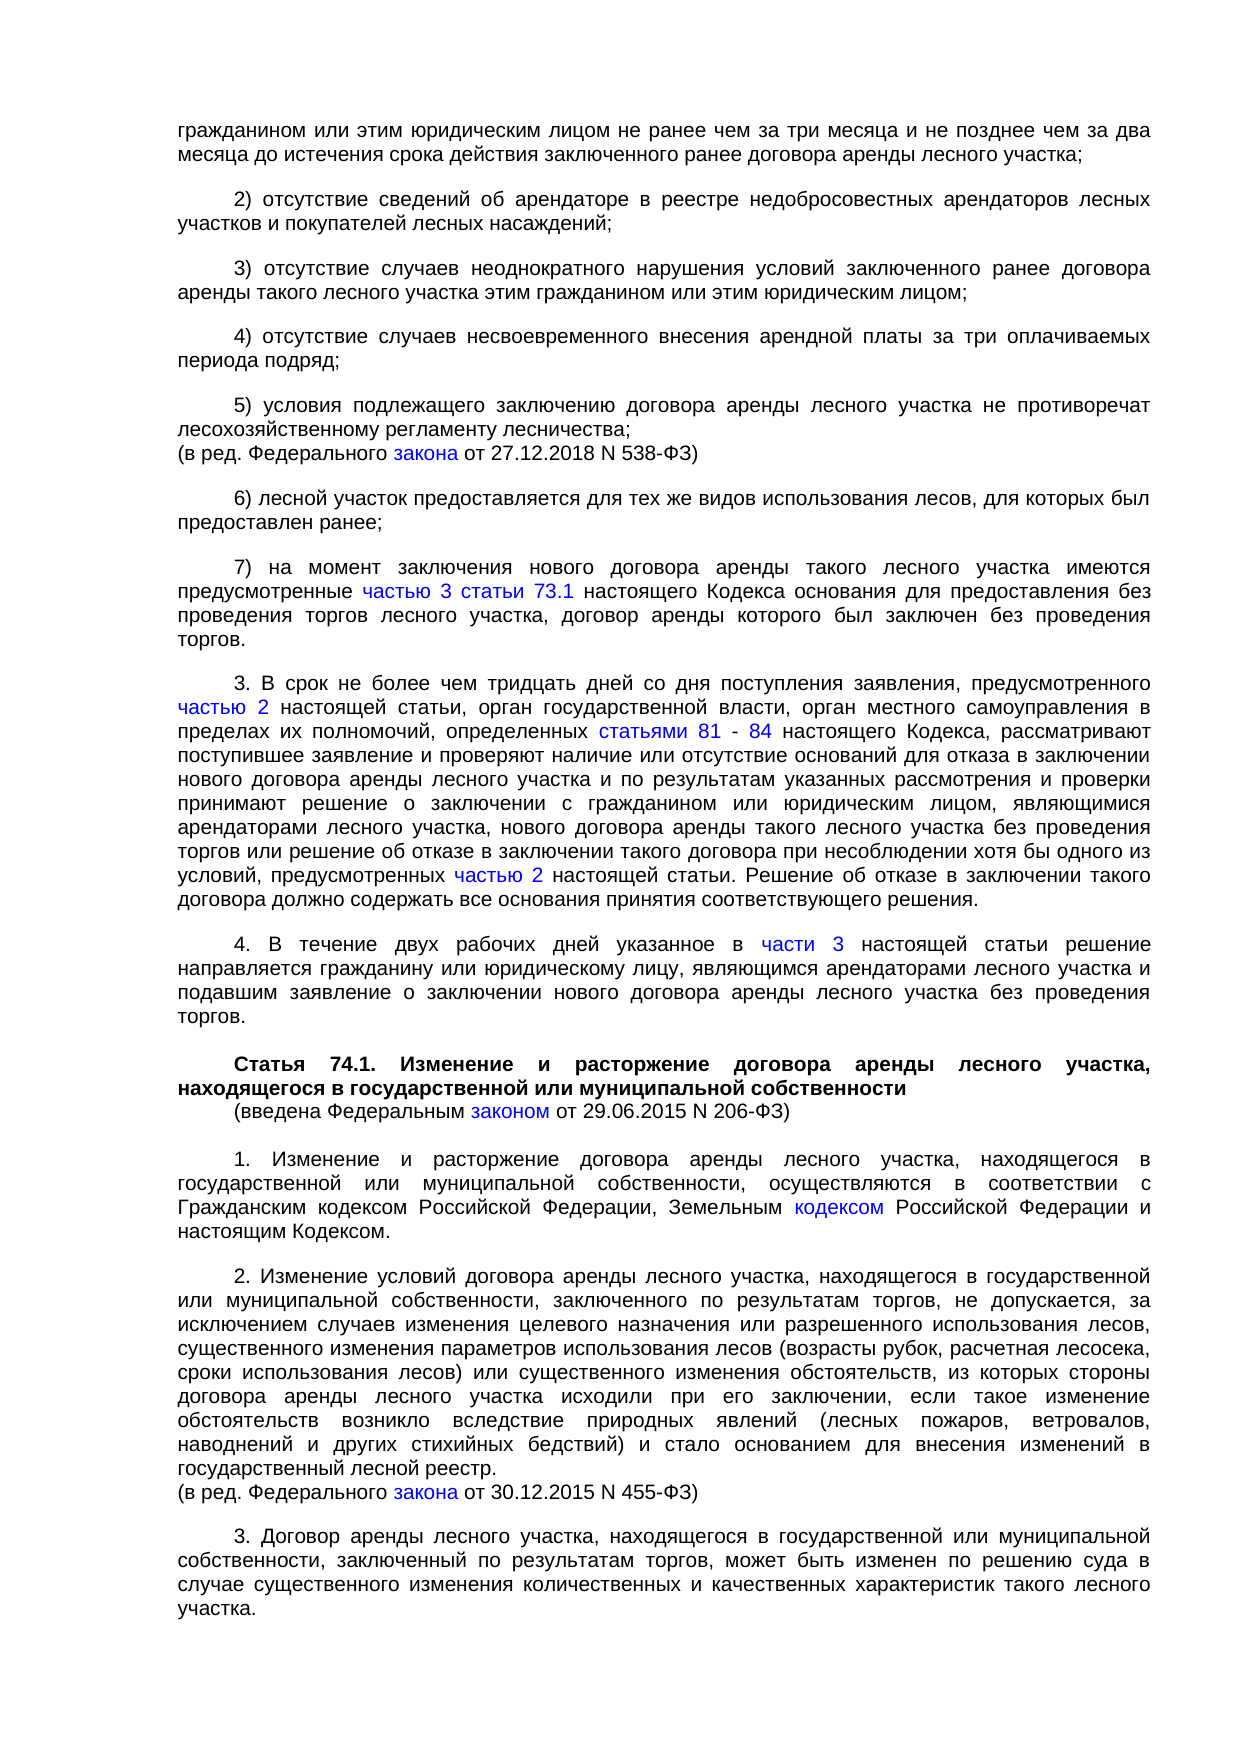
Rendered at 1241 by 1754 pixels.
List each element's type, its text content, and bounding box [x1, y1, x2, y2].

text (введена Федеральным законом от 29.06.2015 N 206-ФЗ) [177, 1099, 1152, 1123]
text (в ред. Федерального закона от 30.12.2015 N 455-ФЗ) [177, 1479, 1152, 1503]
text 6) лесной участок предоставляется для тех же видов использования лесов, для которых был предоставлен ранее; [177, 486, 1152, 534]
text 7) на момент заключения нового договора аренды такого лесного участка имеются предусмотренные частью 3 статьи 73.1 настоящего Кодекса основания для предоставления без проведения торгов лесного участка, договор аренды которого был заключен без проведения торгов. [177, 554, 1152, 650]
text (в ред. Федерального закона от 27.12.2018 N 538-ФЗ) [177, 441, 1152, 465]
text 2) отсутствие сведений об арендаторе в реестре недобросовестных арендаторов лесных участков и покупателей лесных насаждений; [177, 187, 1152, 235]
text 4. В течение двух рабочих дней указанное в части 3 настоящей статьи решение направляется гражданину или юридическому лицу, являющимся арендаторами лесного участка и подавшим заявление о заключении нового договора аренды лесного участка без проведения торгов. [177, 932, 1152, 1027]
text 3. Договор аренды лесного участка, находящегося в государственной или муниципальной собственности, заключенный по результатам торгов, может быть изменен по решению суда в случае существенного изменения количественных и качественных характеристик такого лесного участка. [177, 1524, 1152, 1620]
title Статья 74.1. Изменение и расторжение договора аренды лесного участка, находящегося в государственной или муниципальной собственности [177, 1051, 1152, 1099]
text 3. В срок не более чем тридцать дней со дня поступления заявления, предусмотренного частью 2 настоящей статьи, орган государственной власти, орган местного самоуправления в пределах их полномочий, определенных статьями 81 - 84 настоящего Кодекса, рассматривают поступившее заявление и проверяют наличие или отсутствие оснований для отказа в заключении нового договора аренды лесного участка и по результатам указанных рассмотрения и проверки принимают решение о заключении с гражданином или юридическим лицом, являющимися арендаторами лесного участка, нового договора аренды такого лесного участка без проведения торгов или решение об отказе в заключении такого договора при несоблюдении хотя бы одного из условий, предусмотренных частью 2 настоящей статьи. Решение об отказе в заключении такого договора должно содержать все основания принятия соответствующего решения. [177, 671, 1152, 911]
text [177, 118, 1152, 166]
text 4) отсутствие случаев несвоевременного внесения арендной платы за три оплачиваемых периода подряд; [177, 324, 1152, 372]
text 5) условия подлежащего заключению договора аренды лесного участка не противоречат лесохозяйственному регламенту лесничества; [177, 393, 1152, 441]
text 1. Изменение и расторжение договора аренды лесного участка, находящегося в государственной или муниципальной собственности, осуществляются в соответствии с Гражданским кодексом Российской Федерации, Земельным кодексом Российской Федерации и настоящим Кодексом. [177, 1147, 1152, 1243]
text 3) отсутствие случаев неоднократного нарушения условий заключенного ранее договора аренды такого лесного участка этим гражданином или этим юридическим лицом; [177, 256, 1152, 303]
text 2. Изменение условий договора аренды лесного участка, находящегося в государственной или муниципальной собственности, заключенного по результатам торгов, не допускается, за исключением случаев изменения целевого назначения или разрешенного использования лесов, существенного изменения параметров использования лесов (возрасты рубок, расчетная лесосека, сроки использования лесов) или существенного изменения обстоятельств, из которых стороны договора аренды лесного участка исходили при его заключении, если такое изменение обстоятельств возникло вследствие природных явлений (лесных пожаров, ветровалов, наводнений и других стихийных бедствий) и стало основанием для внесения изменений в государственный лесной реестр. [177, 1264, 1152, 1479]
